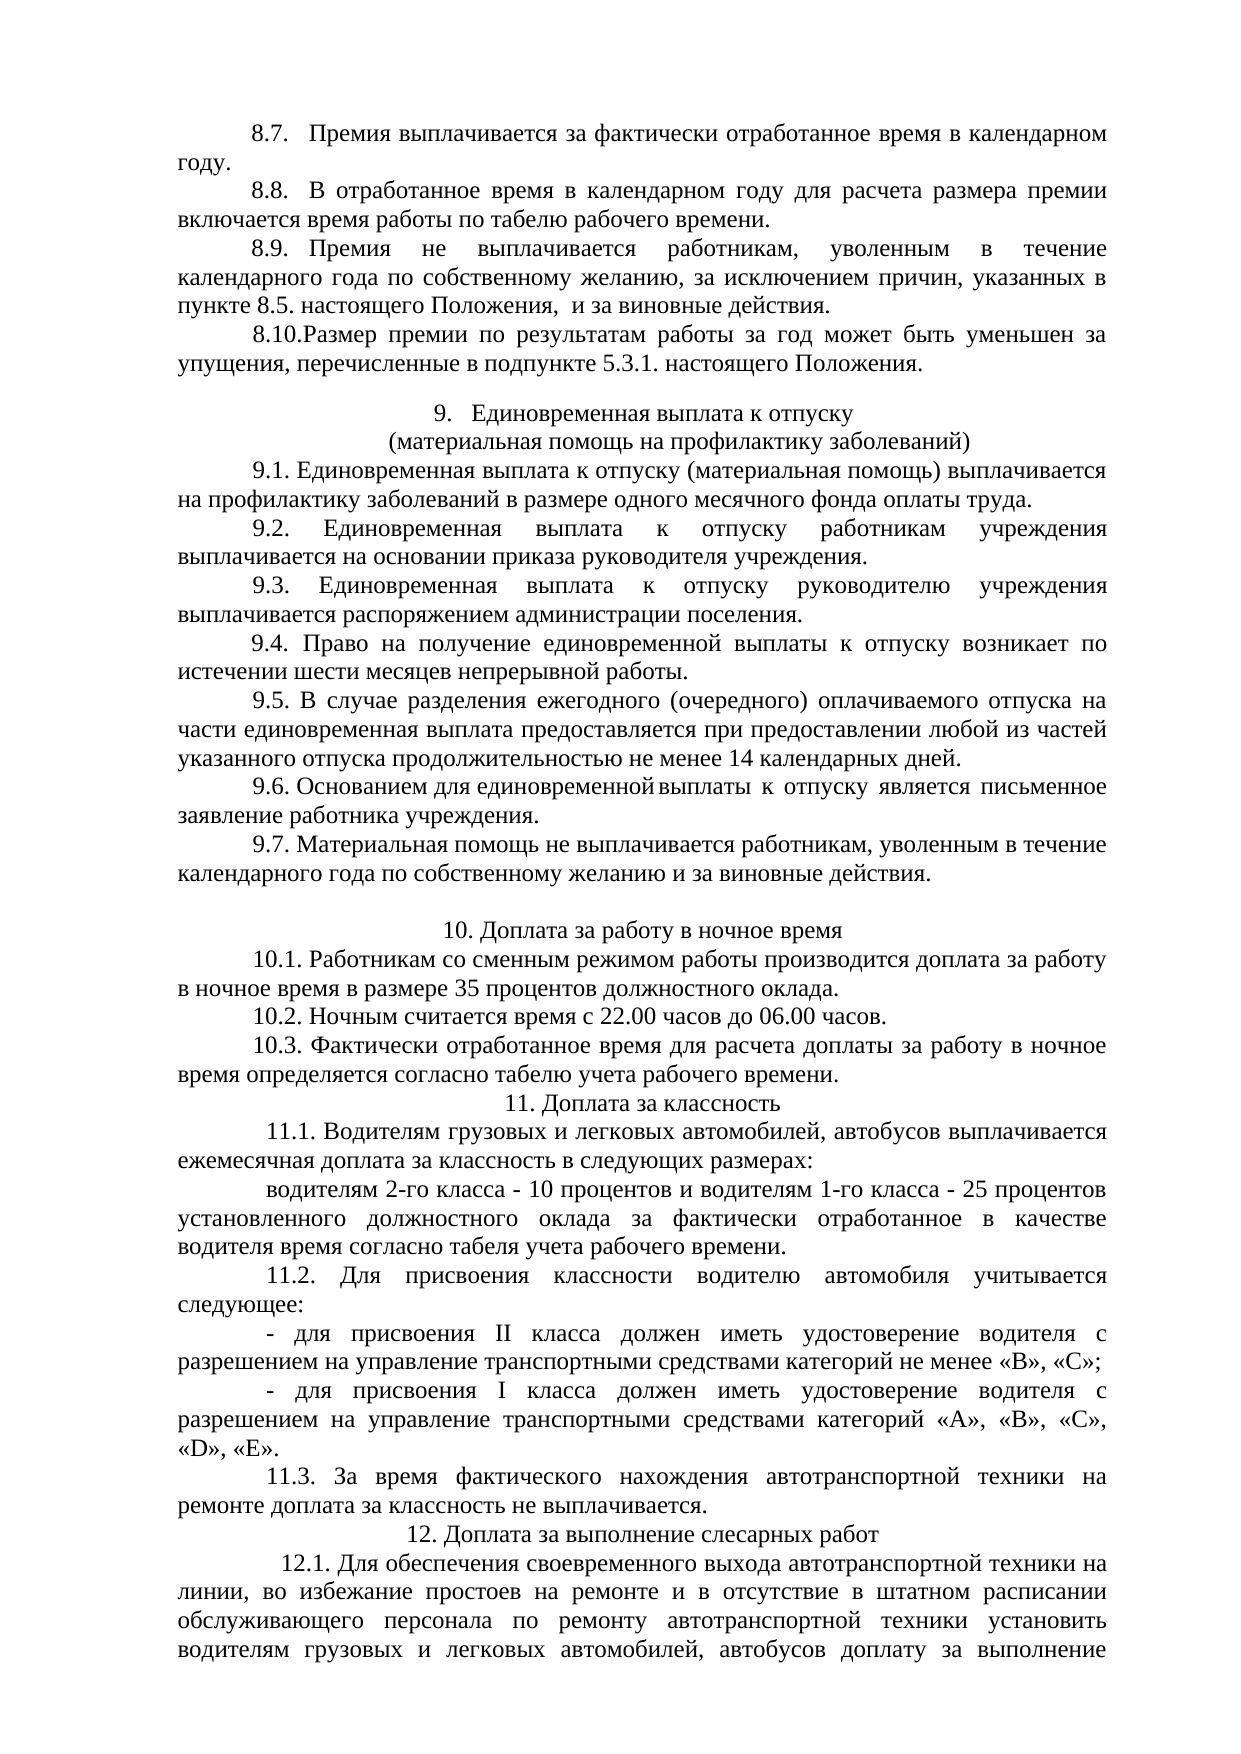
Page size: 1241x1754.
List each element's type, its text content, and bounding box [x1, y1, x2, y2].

text 10. Доплата за работу в ночное время [177, 915, 1108, 944]
text 9.2. Единовременная выплата к отпуску работникам учреждения выплачивается на основании приказа руководителя учреждения. [177, 513, 1108, 570]
text 12. Доплата за выполнение слесарных работ [177, 1519, 1108, 1548]
text 8.9. Премия не выплачивается работникам, уволенным в течение календарного года по собственному желанию, за исключением причин, указанных в пункте 8.5. настоящего Положения, и за виновные действия. [177, 233, 1108, 319]
text - для присвоения I класса должен иметь удостоверение водителя с разрешением на управление транспортными средствами категорий «А», «В», «С», «D», «Е». [177, 1375, 1108, 1461]
text 8.8. В отработанное время в календарном году для расчета размера премии включается время работы по табелю рабочего времени. [177, 176, 1108, 233]
text 11.1. Водителям грузовых и легковых автомобилей, автобусов выплачивается ежемесячная доплата за классность в следующих размерах: [177, 1116, 1108, 1174]
text 9.6. Основанием для единовременной выплаты к отпуску является письменное заявление работника учреждения. [177, 771, 1108, 829]
text (материальная помощь на профилактику заболеваний) [251, 426, 1108, 455]
text - для присвоения II класса должен иметь удостоверение водителя с разрешением на управление транспортными средствами категорий не менее «В», «С»; [177, 1318, 1108, 1375]
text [177, 1548, 1108, 1663]
text 9.1. Единовременная выплата к отпуску (материальная помощь) выплачивается на профилактику заболеваний в размере одного месячного фонда оплаты труда. [177, 455, 1108, 513]
text 10.2. Ночным считается время с 22.00 часов до 06.00 часов. [177, 1001, 1108, 1030]
text 10.1. Работникам со сменным режимом работы производится доплата за работу в ночное время в размере 35 процентов должностного оклада. [177, 944, 1108, 1001]
text водителям 2-го класса - 10 процентов и водителям 1-го класса - 25 процентов установленного должностного оклада за фактически отработанное в качестве водителя время согласно табеля учета рабочего времени. [177, 1174, 1108, 1260]
text 9.7. Материальная помощь не выплачивается работникам, уволенным в течение календарного года по собственному желанию и за виновные действия. [177, 829, 1108, 886]
text 9.5. В случае разделения ежегодного (очередного) оплачиваемого отпуска на части единовременная выплата предоставляется при предоставлении любой из частей указанного отпуска продолжительностью не менее 14 календарных дней. [177, 685, 1108, 771]
text 11. Доплата за классность [177, 1088, 1108, 1116]
list Единовременная выплата к отпуску [179, 398, 1108, 426]
text 8.7. Премия выплачивается за фактически отработанное время в календарном году. [177, 118, 1108, 176]
text 8.10. Размер премии по результатам работы за год может быть уменьшен за упущения, перечисленные в подпункте 5.3.1. настоящего Положения. [177, 319, 1108, 377]
text 9.4. Право на получение единовременной выплаты к отпуску возникает по истечении шести месяцев непрерывной работы. [177, 628, 1108, 685]
text 11.2. Для присвоения классности водителю автомобиля учитывается следующее: [177, 1260, 1108, 1318]
text 11.3. За время фактического нахождения автотранспортной техники на ремонте доплата за классность не выплачивается. [177, 1461, 1108, 1519]
text 10.3. Фактически отработанное время для расчета доплаты за работу в ночное время определяется согласно табелю учета рабочего времени. [177, 1030, 1108, 1088]
text 9.3. Единовременная выплата к отпуску руководителю учреждения выплачивается распоряжением администрации поселения. [177, 570, 1108, 628]
